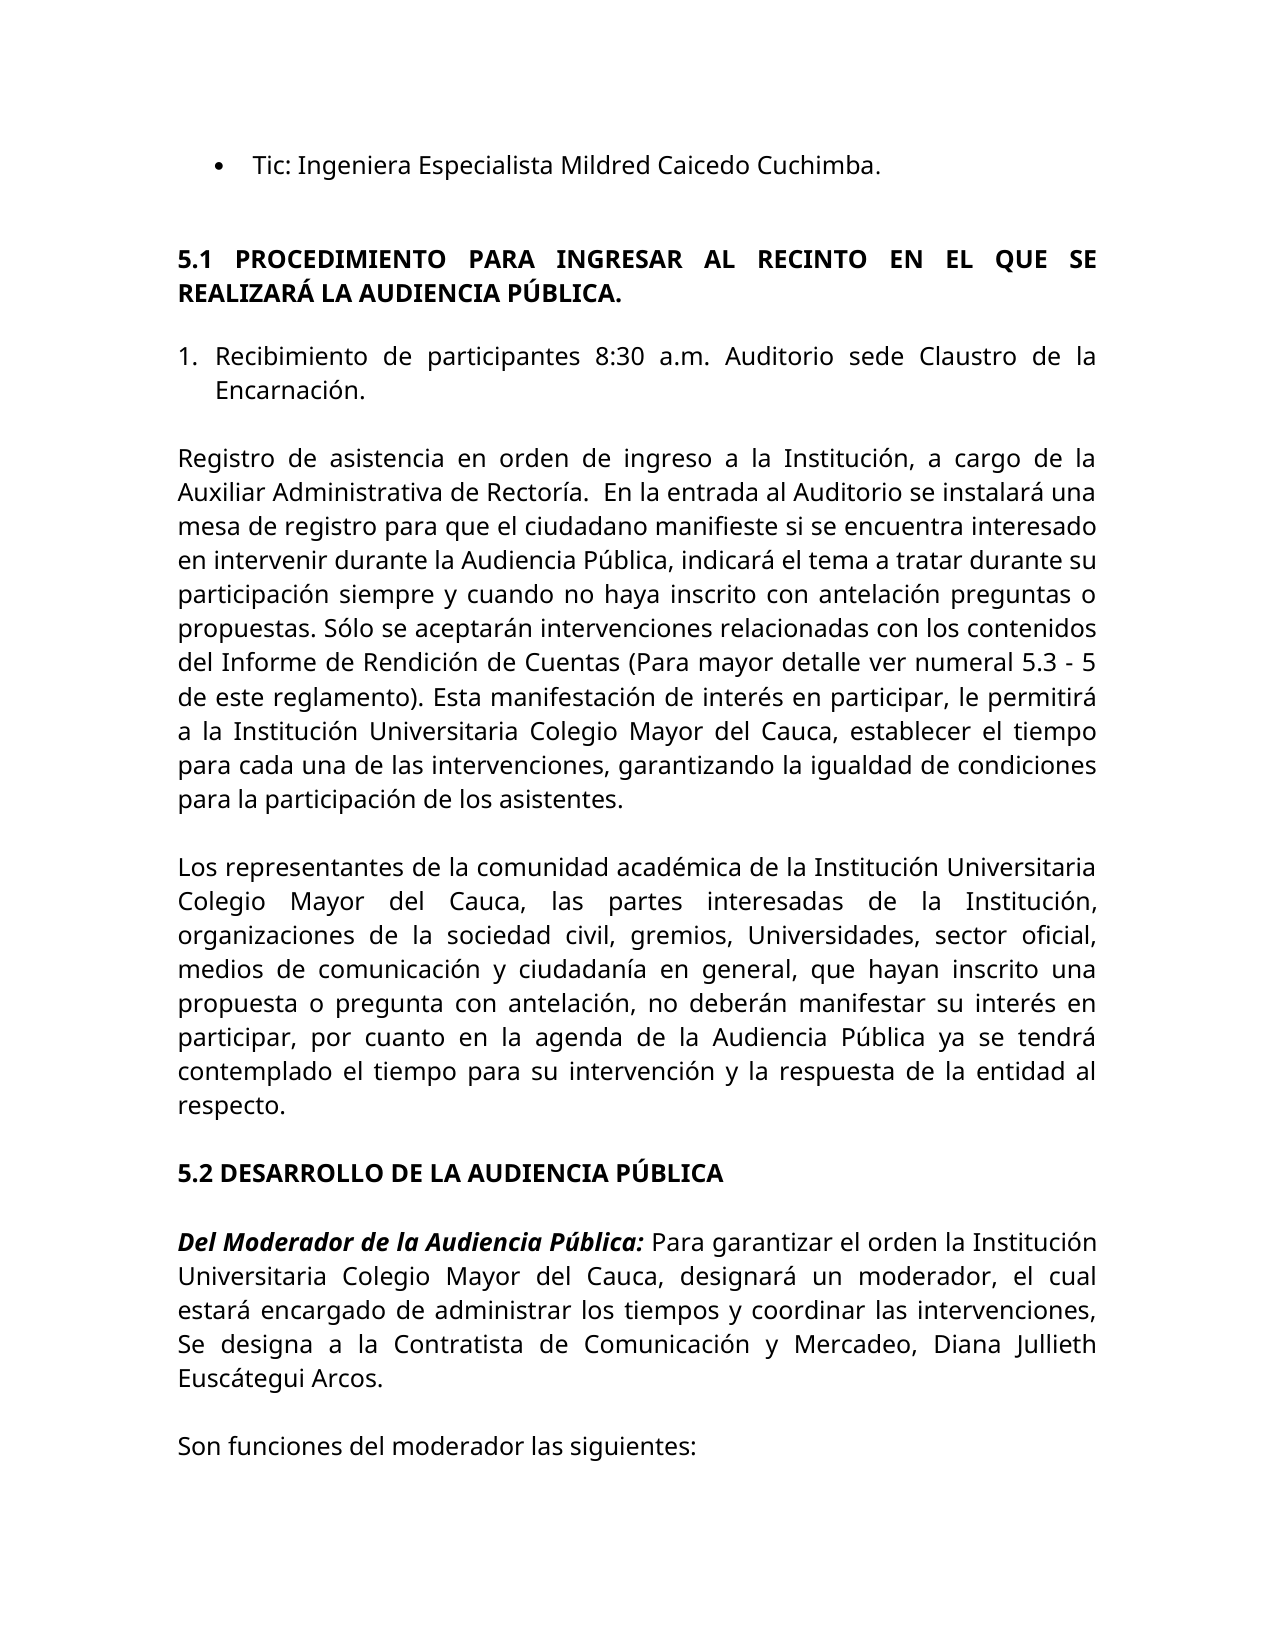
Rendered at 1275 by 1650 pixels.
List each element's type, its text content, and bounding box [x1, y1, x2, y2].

text 5.2 DESARROLLO DE LA AUDIENCIA PÚBLICA [177, 1156, 1098, 1190]
list Tic: Ingeniera Especialista Mildred Caicedo Cuchimba. [215, 148, 1098, 182]
text Registro de asistencia en orden de ingreso a la Institución, a cargo de la Auxiliar Administrativa de Rectoría. En la entrada al Auditorio se instalará una mesa de registro para que el ciudadano manifieste si se encuentra interesado en intervenir durante la Audiencia Pública, indicará el tema a tratar durante su participación siempre y cuando no haya inscrito con antelación preguntas o propuestas. Sólo se aceptarán intervenciones relacionadas con los contenidos del Informe de Rendición de Cuentas (Para mayor detalle ver numeral 5.3 - 5 de este reglamento). Esta manifestación de interés en participar, le permitirá a la Institución Universitaria Colegio Mayor del Cauca, establecer el tiempo para cada una de las intervenciones, garantizando la igualdad de condiciones para la participación de los asistentes. [177, 441, 1098, 815]
text Son funciones del moderador las siguientes: [177, 1428, 1098, 1463]
text Del Moderador de la Audiencia Pública: Para garantizar el orden la Institución Universitaria Colegio Mayor del Cauca, designará un moderador, el cual estará encargado de administrar los tiempos y coordinar las intervenciones, Se designa a la Contratista de Comunicación y Mercadeo, Diana Jullieth Euscátegui Arcos. [177, 1224, 1098, 1394]
text 5.1 PROCEDIMIENTO PARA INGRESAR AL RECINTO EN EL QUE SE REALIZARÁ LA AUDIENCIA PÚBLICA. [177, 242, 1098, 310]
text Los representantes de la comunidad académica de la Institución Universitaria Colegio Mayor del Cauca, las partes interesadas de la Institución, organizaciones de la sociedad civil, gremios, Universidades, sector oficial, medios de comunicación y ciudadanía en general, que hayan inscrito una propuesta o pregunta con antelación, no deberán manifestar su interés en participar, por cuanto en la agenda de la Audiencia Pública ya se tendrá contemplado el tiempo para su intervención y la respuesta de la entidad al respecto. [177, 849, 1098, 1122]
list Recibimiento de participantes 8:30 a.m. Auditorio sede Claustro de la Encarnación. [177, 338, 1098, 407]
